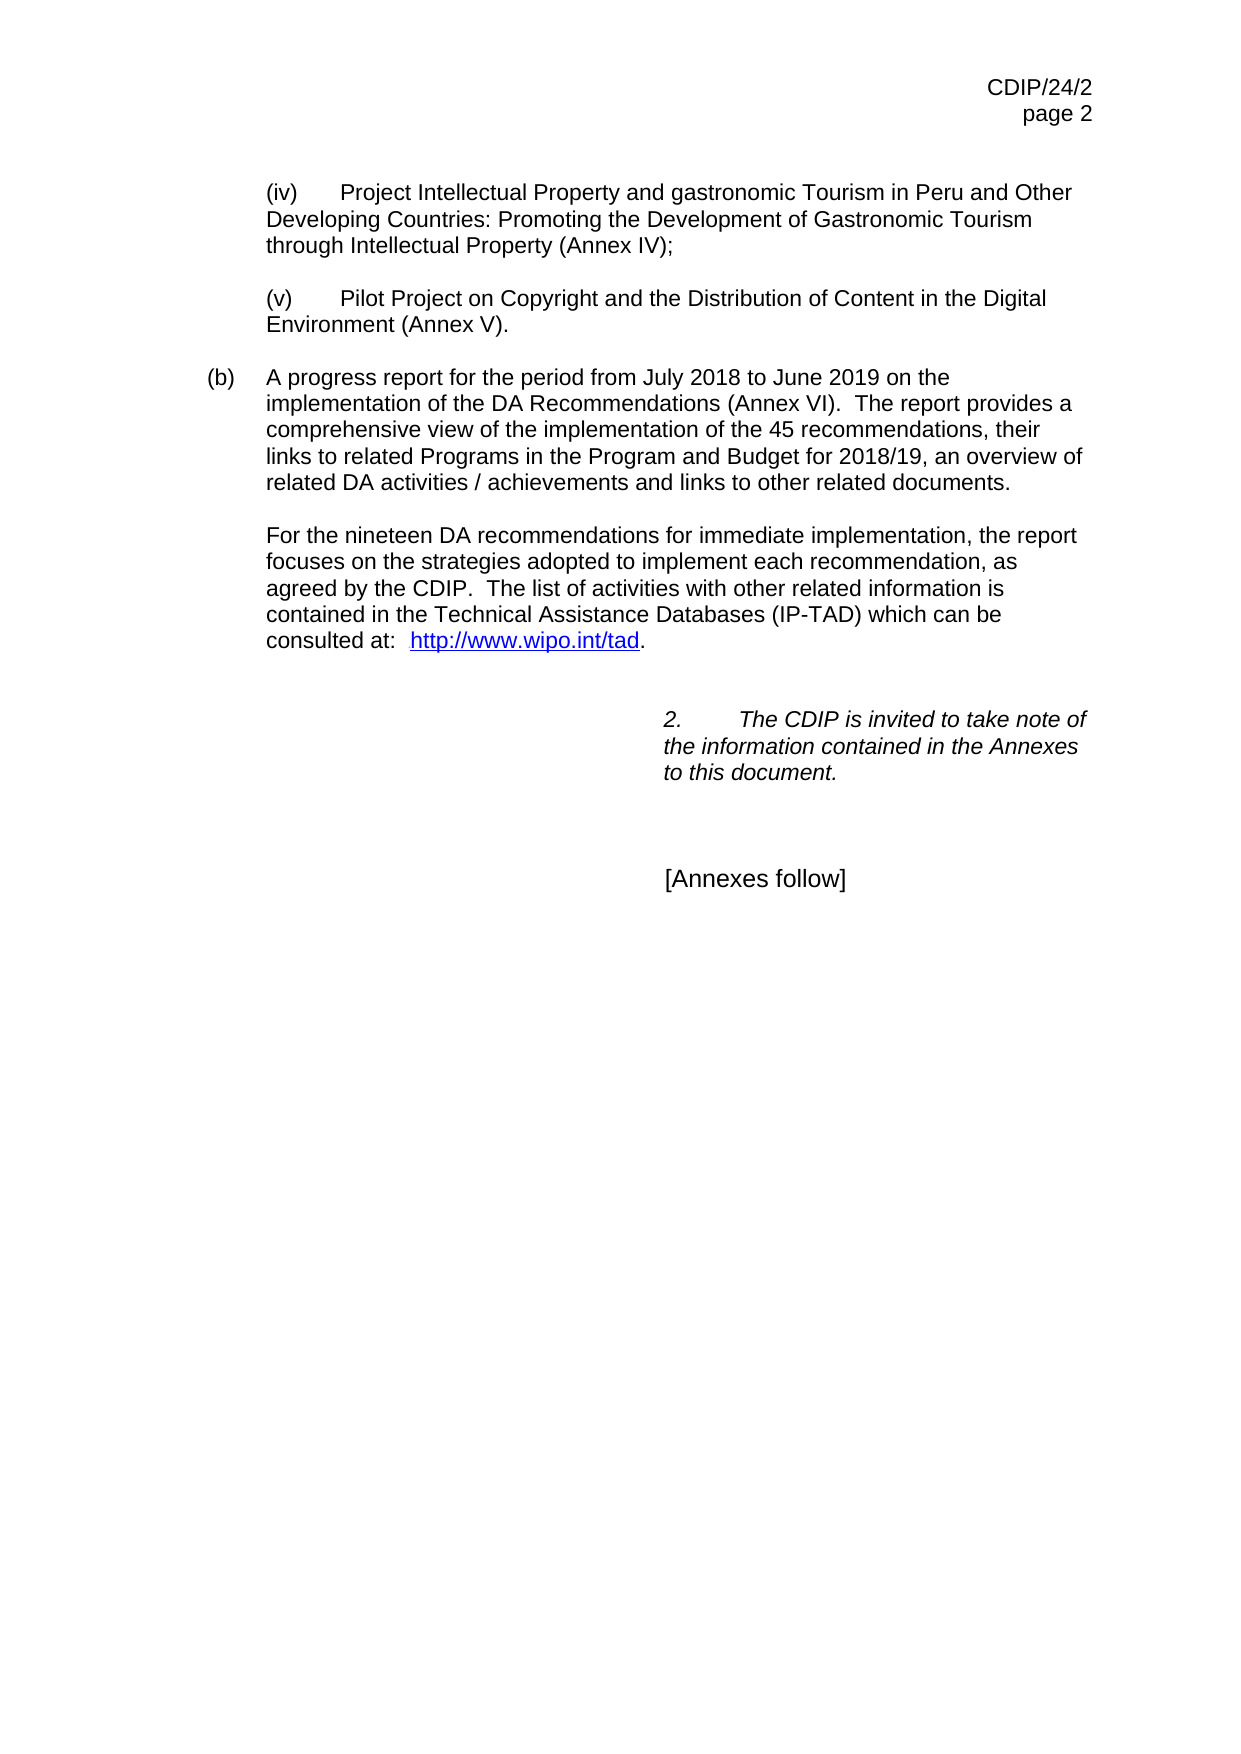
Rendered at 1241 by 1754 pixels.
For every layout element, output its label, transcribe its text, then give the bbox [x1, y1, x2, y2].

list For the nineteen DA recommendations for immediate implementation, the report focuses on the strategies adopted to implement each recommendation, as agreed by the CDIP. The list of activities with other related information is contained in the Technical Assistance Databases (IP-TAD) which can be consulted at: Hhttp://www.wipo.int/tad. [266, 522, 1092, 654]
text 2. The CDIP is invited to take note of the information contained in the Annexes to this document. [663, 706, 1092, 785]
list (Annex IV); [266, 179, 1092, 258]
list A progress report for the period from July 2018 to June 2019 on the implementation of the DA Recommendations (Annex VI). The report provides a comprehensive view of the implementation of the 45 recommendations, their links to related Programs in the Program and Budget for 2018/19, an overview of related DA activities / achievements and links to other related documents. [207, 364, 1092, 496]
list Pilot Project on Copyright and the Distribution of Content in the Digital Environment (Annex V). [266, 285, 1092, 337]
text [Annexes follow] [664, 864, 1092, 893]
